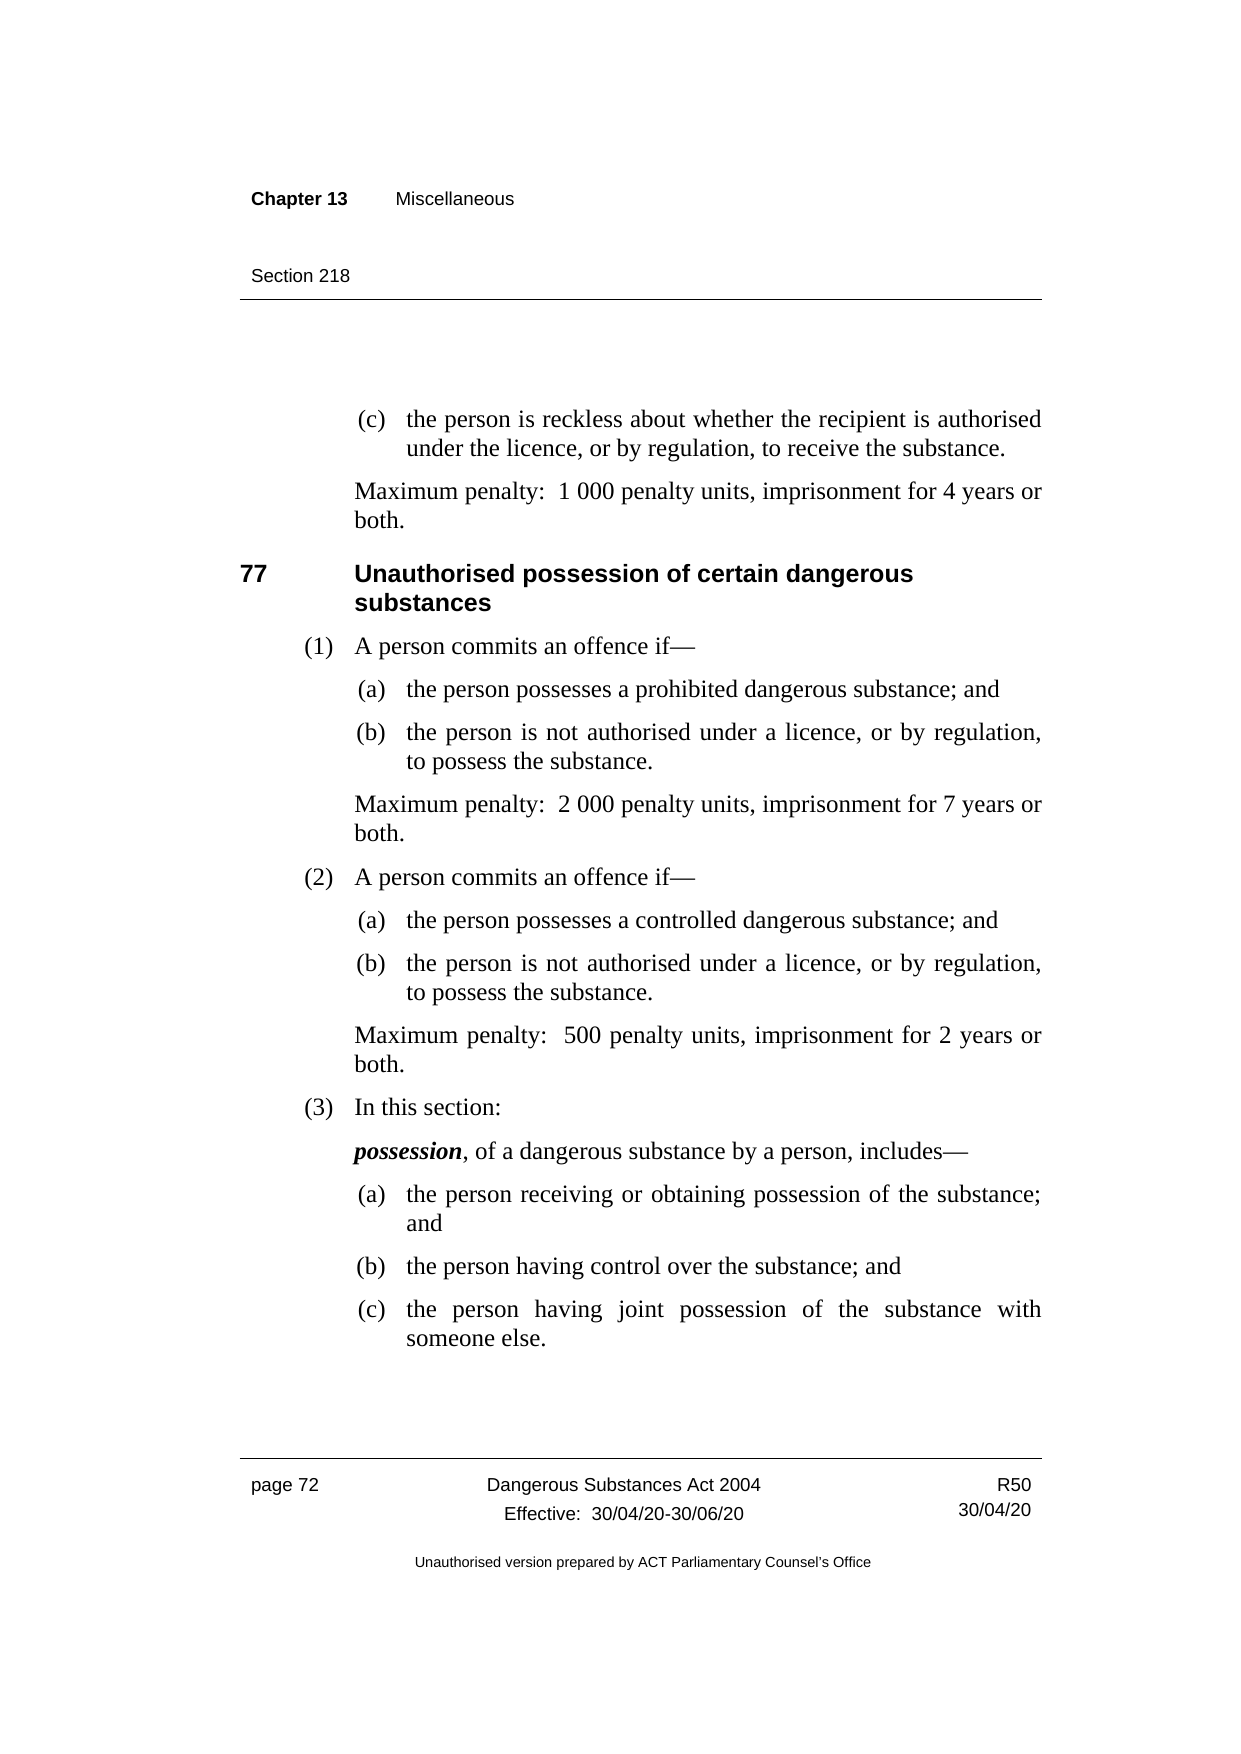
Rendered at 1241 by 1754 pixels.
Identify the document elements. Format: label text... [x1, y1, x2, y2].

text Maximum penalty: 1 000 penalty units, imprisonment for 4 years or both. [354, 476, 1042, 534]
text (3) In this section: [239, 1092, 1042, 1121]
text (b) the person is not authorised under a licence, or by regulation, to possess the substance. [239, 948, 1042, 1006]
text possession, of a dangerous substance by a person, includes— [354, 1136, 1042, 1164]
text (c) the person having joint possession of the substance with someone else. [239, 1294, 1042, 1352]
text Maximum penalty: 2 000 penalty units, imprisonment for 7 years or both. [354, 789, 1042, 847]
text 77 Unauthorised possession of certain dangerous substances [239, 559, 1042, 616]
text (a) the person possesses a controlled dangerous substance; and [239, 905, 1042, 934]
text (b) the person is not authorised under a licence, or by regulation, to possess the substance. [239, 717, 1042, 775]
text (c) the person is reckless about whether the recipient is authorised under the licence, or by regulation, to receive the substance. [239, 404, 1042, 462]
text (2) A person commits an offence if— [239, 862, 1042, 890]
text (b) the person having control over the substance; and [239, 1251, 1042, 1280]
text Maximum penalty: 500 penalty units, imprisonment for 2 years or both. [354, 1020, 1042, 1078]
text (a) the person receiving or obtaining possession of the substance; and [239, 1179, 1042, 1237]
text (1) A person commits an offence if— [239, 631, 1042, 659]
text (a) the person possesses a prohibited dangerous substance; and [239, 674, 1042, 703]
